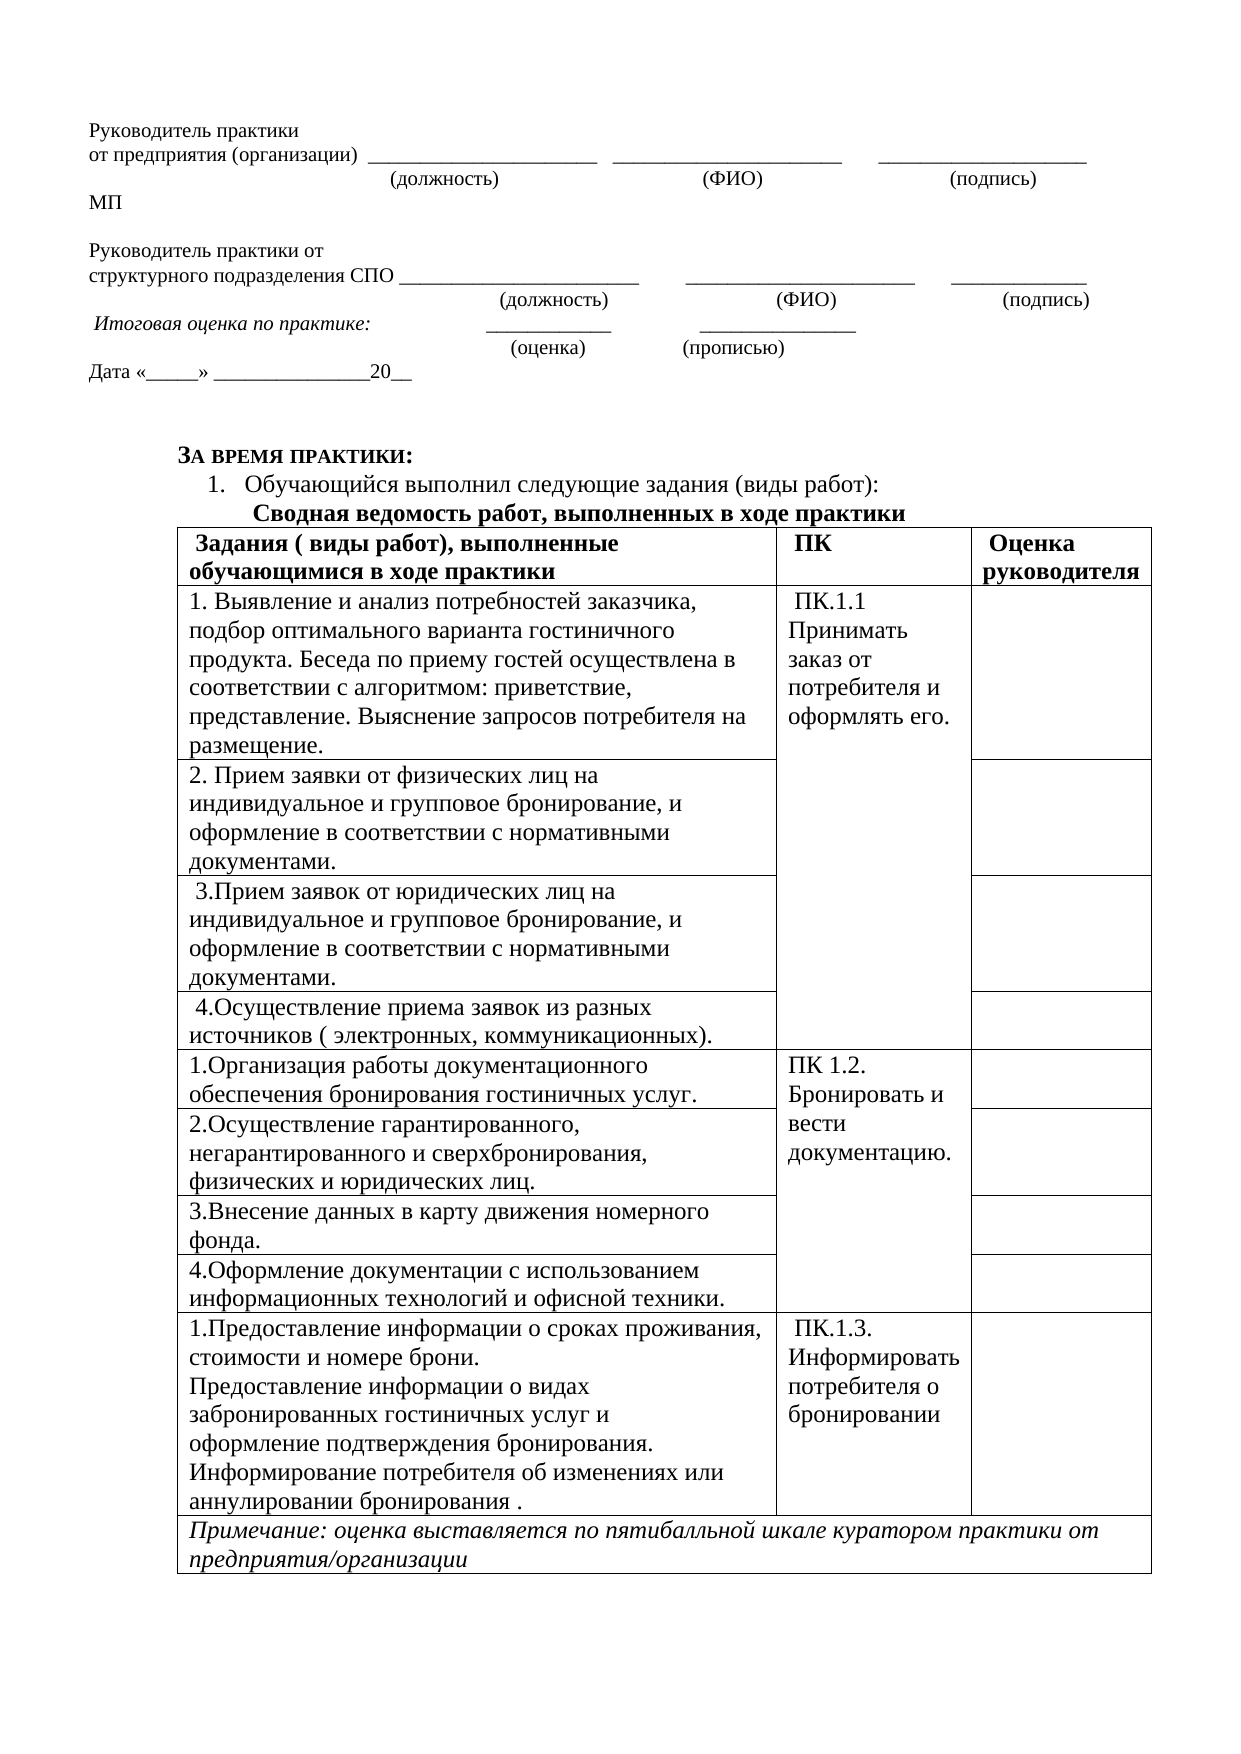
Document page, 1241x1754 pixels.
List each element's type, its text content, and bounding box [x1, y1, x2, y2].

table_cell [972, 586, 1151, 759]
table_cell [972, 1255, 1151, 1312]
text Сводная ведомость работ, выполненных в ходе практики [252, 498, 1152, 527]
table_cell [972, 1196, 1151, 1254]
table_cell 1.Организация работы документационного обеспечения бронирования гостиничных услуг. [178, 1050, 776, 1108]
text структурного подразделения СПО _______________________ ______________________ _____________ [88, 262, 1152, 287]
text (должность) (ФИО) (подпись) [88, 287, 1152, 311]
table_cell 3.Внесение данных в карту движения номерного фонда. [178, 1196, 776, 1254]
table_header Оценка руководителя [972, 528, 1151, 585]
text Итоговая оценка по практике: ____________ _______________ [88, 311, 1152, 335]
table_cell [972, 760, 1151, 875]
table_cell 3.Прием заявок от юридических лиц на индивидуальное и групповое бронирование, и оформление в соответствии с нормативными документами. [178, 876, 776, 991]
list Обучающийся выполнил следующие задания (виды работ): [207, 469, 1152, 498]
text Руководитель практики от [88, 238, 1152, 262]
table_cell 1. Выявление и анализ потребностей заказчика, подбор оптимального варианта гостиничного продукта. Беседа по приему гостей осуществлена в соответствии с алгоритмом: приветствие, представление. Выяснение запросов потребителя на размещение. [178, 586, 776, 759]
table_cell 4.Осуществление приема заявок из разных источников ( электронных, коммуникационных). [178, 992, 776, 1049]
table_cell ПК.1.3. Информировать потребителя о бронировании [777, 1313, 971, 1514]
text Руководитель практики [88, 118, 1152, 142]
table_cell 1.Предоставление информации о сроках проживания, стоимости и номере брони. Предоставление информации о видах забронированных гостиничных услуг и оформление подтверждения бронирования. Информирование потребителя об изменениях или аннулировании бронирования . [178, 1313, 776, 1514]
text (оценка) (прописью) [88, 335, 1152, 359]
table_cell [972, 992, 1151, 1049]
table_cell [972, 1109, 1151, 1195]
subtitle За время практики: [177, 440, 1152, 469]
text (должность) (ФИО) (подпись) [88, 166, 1152, 190]
table_cell 2.Осуществление гарантированного, негарантированного и сверхбронирования, физических и юридических лиц. [178, 1109, 776, 1195]
table_header ПК [777, 528, 971, 585]
table_cell [972, 1313, 1151, 1514]
text Дата «_____» _______________20__ [88, 359, 1152, 383]
table_cell Примечание: оценка выставляется по пятибалльной шкале куратором практики от предприятия/организации [178, 1516, 1151, 1573]
table_cell ПК 1.2. Бронировать и вести документацию. [777, 1050, 971, 1312]
table_cell [972, 876, 1151, 991]
table_cell ПК.1.1 Принимать заказ от потребителя и оформлять его. [777, 586, 971, 1049]
table_cell 4.Оформление документации с использованием информационных технологий и офисной техники. [178, 1255, 776, 1312]
table_header Задания ( виды работ), выполненные обучающимися в ходе практики [178, 528, 776, 585]
table_cell 2. Прием заявки от физических лиц на индивидуальное и групповое бронирование, и оформление в соответствии с нормативными документами. [178, 760, 776, 875]
text МП [88, 190, 1152, 214]
text от предприятия (организации) ______________________ ______________________ ____________________ [88, 142, 1152, 166]
table_cell [972, 1050, 1151, 1108]
